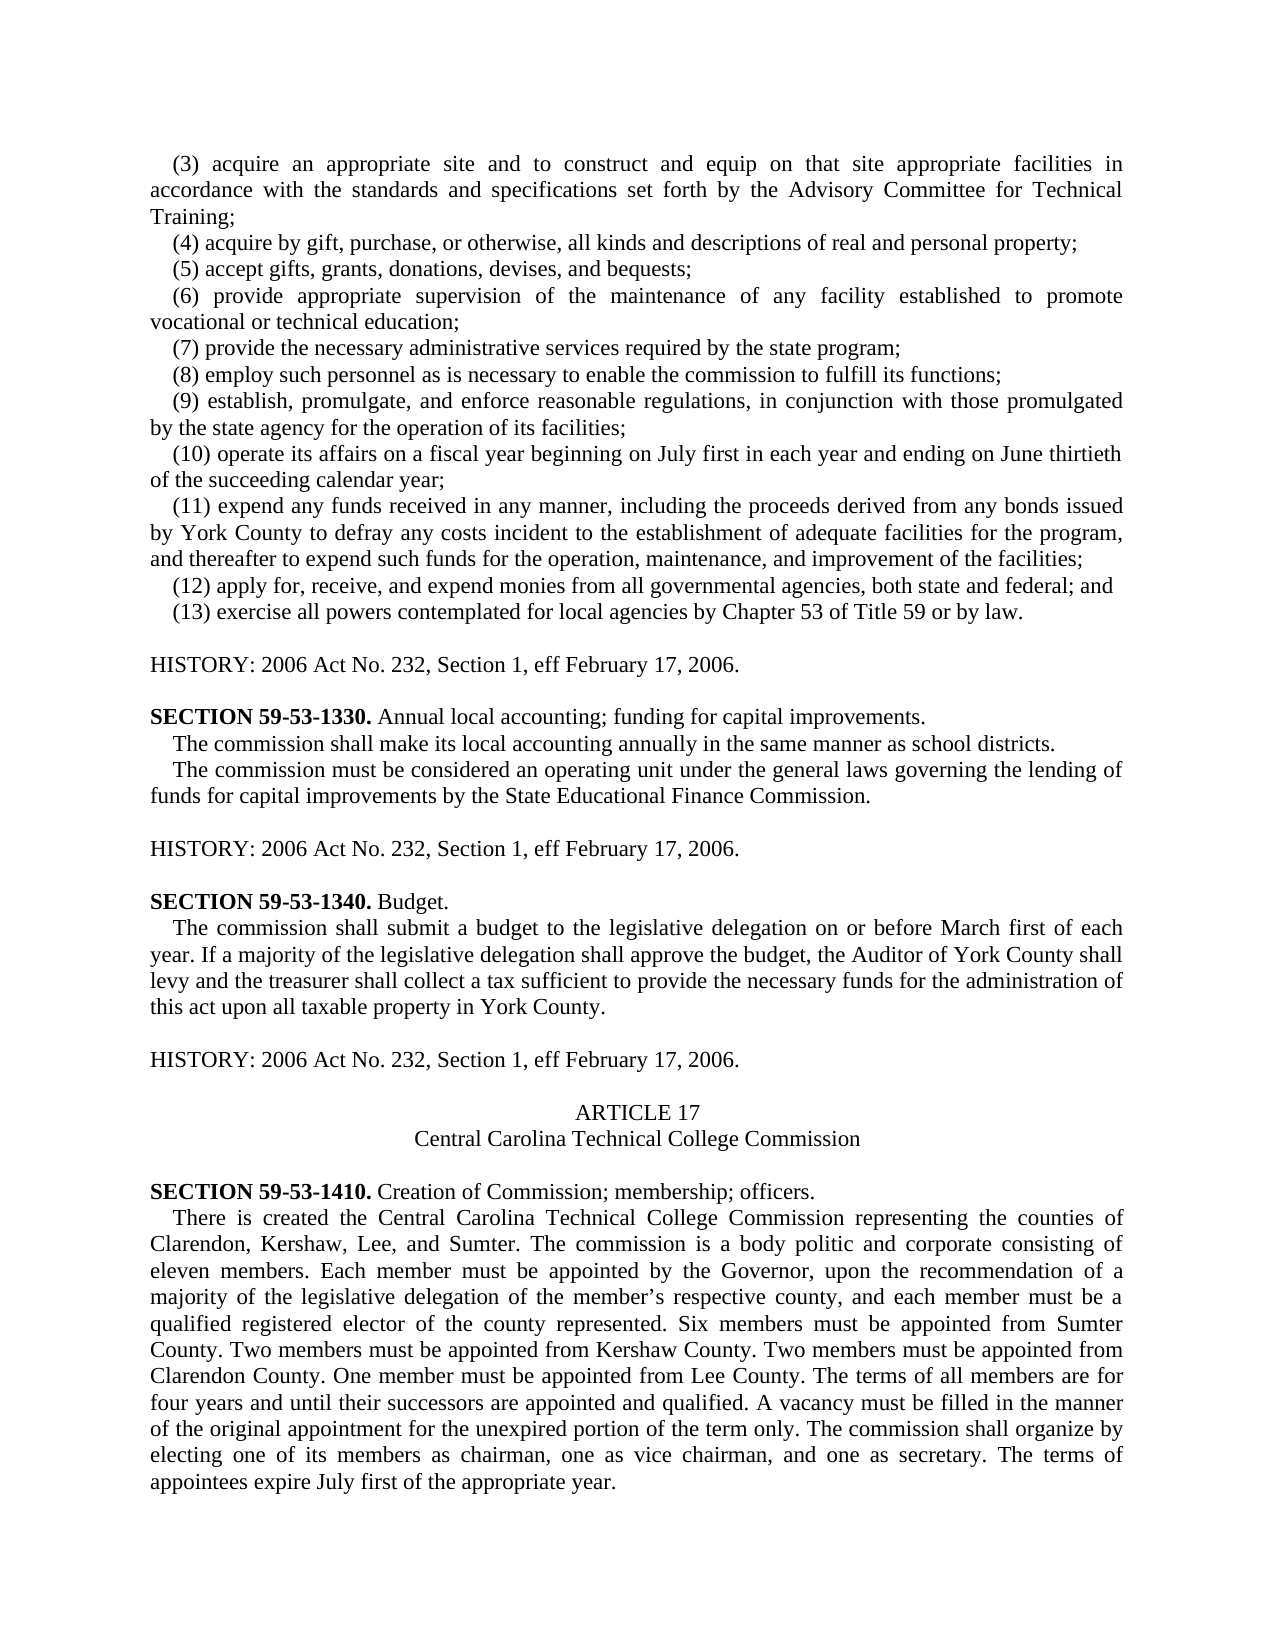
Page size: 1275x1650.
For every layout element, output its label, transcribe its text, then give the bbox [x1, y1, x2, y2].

text Central Carolina Technical College Commission [150, 1125, 1125, 1151]
text The commission must be considered an operating unit under the general laws governing the lending of funds for capital improvements by the State Educational Finance Commission. [150, 756, 1125, 809]
text SECTION 59-53-1340. Budget. [150, 888, 1125, 914]
text ARTICLE 17 [150, 1099, 1125, 1125]
text (12) apply for, receive, and expend monies from all governmental agencies, both state and federal; and [150, 572, 1125, 598]
text (9) establish, promulgate, and enforce reasonable regulations, in conjunction with those promulgated by the state agency for the operation of its facilities; [150, 387, 1125, 440]
text (5) accept gifts, grants, donations, devises, and bequests; [150, 255, 1125, 282]
text HISTORY: 2006 Act No. 232, Section 1, eff February 17, 2006. [150, 651, 1125, 677]
text (11) expend any funds received in any manner, including the proceeds derived from any bonds issued by York County to defray any costs incident to the establishment of adequate facilities for the program, and thereafter to expend such funds for the operation, maintenance, and improvement of the facilities; [150, 493, 1125, 572]
text The commission shall submit a budget to the legislative delegation on or before March first of each year. If a majority of the legislative delegation shall approve the budget, the Auditor of York County shall levy and the treasurer shall collect a tax sufficient to provide the necessary funds for the administration of this act upon all taxable property in York County. [150, 914, 1125, 1020]
text (3) acquire an appropriate site and to construct and equip on that site appropriate facilities in accordance with the standards and specifications set forth by the Advisory Committee for Technical Training; [150, 150, 1125, 229]
text HISTORY: 2006 Act No. 232, Section 1, eff February 17, 2006. [150, 1046, 1125, 1072]
text SECTION 59-53-1330. Annual local accounting; funding for capital improvements. [150, 703, 1125, 730]
text The commission shall make its local accounting annually in the same manner as school districts. [150, 730, 1125, 756]
text (13) exercise all powers contemplated for local agencies by Chapter 53 of Title 59 or by law. [150, 598, 1125, 624]
text HISTORY: 2006 Act No. 232, Section 1, eff February 17, 2006. [150, 835, 1125, 862]
text (4) acquire by gift, purchase, or otherwise, all kinds and descriptions of real and personal property; [150, 229, 1125, 255]
text (7) provide the necessary administrative services required by the state program; [150, 334, 1125, 361]
text There is created the Central Carolina Technical College Commission representing the counties of Clarendon, Kershaw, Lee, and Sumter. The commission is a body politic and corporate consisting of eleven members. Each member must be appointed by the Governor, upon the recommendation of a majority of the legislative delegation of the member’s respective county, and each member must be a qualified registered elector of the county represented. Six members must be appointed from Sumter County. Two members must be appointed from Kershaw County. Two members must be appointed from Clarendon County. One member must be appointed from Lee County. The terms of all members are for four years and until their successors are appointed and qualified. A vacancy must be filled in the manner of the original appointment for the unexpired portion of the term only. The commission shall organize by electing one of its members as chairman, one as vice chairman, and one as secretary. The terms of appointees expire July first of the appropriate year. [150, 1204, 1125, 1494]
text (10) operate its affairs on a fiscal year beginning on July first in each year and ending on June thirtieth of the succeeding calendar year; [150, 440, 1125, 493]
text SECTION 59-53-1410. Creation of Commission; membership; officers. [150, 1178, 1125, 1204]
text (6) provide appropriate supervision of the maintenance of any facility established to promote vocational or technical education; [150, 282, 1125, 334]
text (8) employ such personnel as is necessary to enable the commission to fulfill its functions; [150, 361, 1125, 387]
